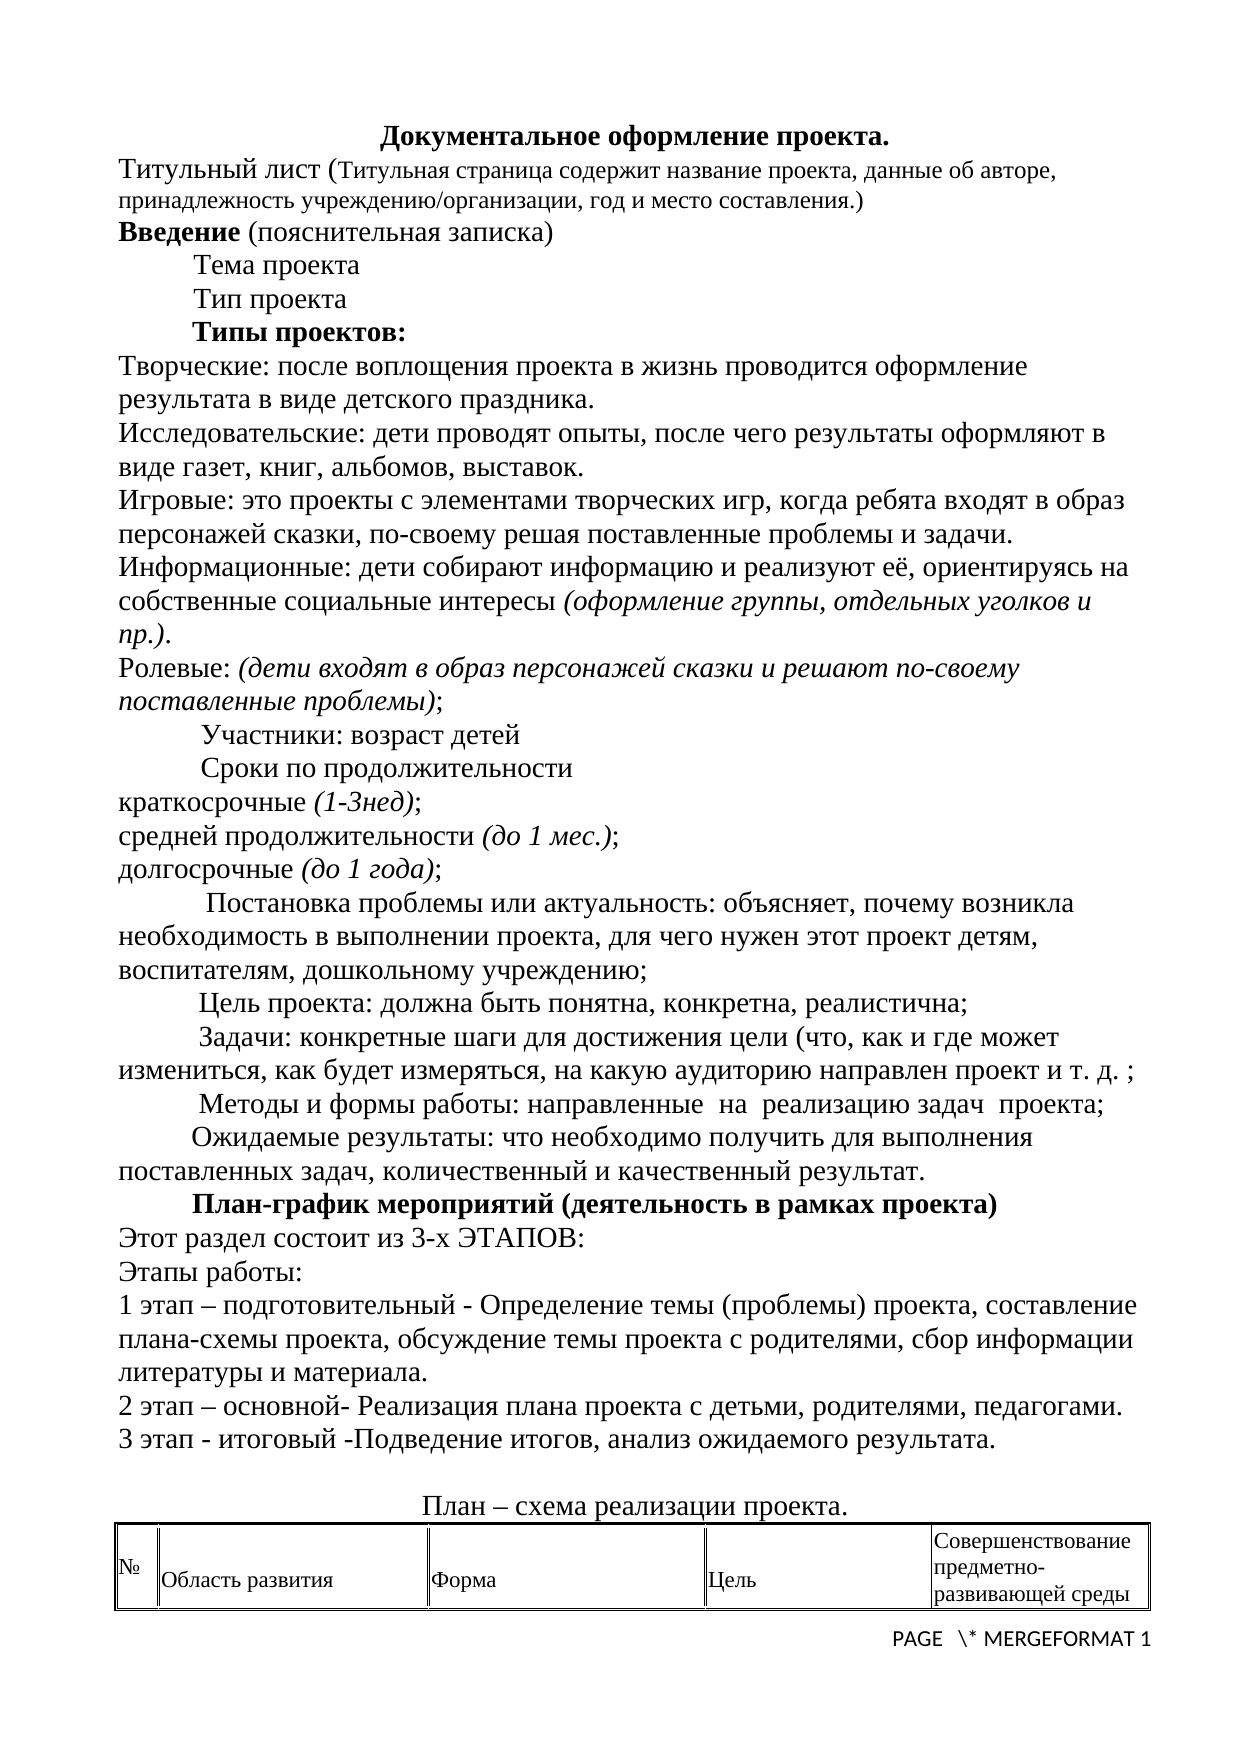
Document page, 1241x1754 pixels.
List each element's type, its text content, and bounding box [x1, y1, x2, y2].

text Цель проекта: должна быть понятна, конкретна, реалистична; [118, 985, 1152, 1019]
text долгосрочные (до 1 года); [118, 851, 1152, 885]
table_header Цель [706, 1525, 931, 1607]
text Исследовательские: дети проводят опыты, после чего результаты оформляют в виде газет, книг, альбомов, выставок. [118, 415, 1152, 482]
table_header Область развития [159, 1525, 428, 1607]
table_header Совершенствование предметно-развивающей среды [932, 1525, 1148, 1607]
text Документальное оформление проекта. [118, 118, 1152, 152]
text План – схема реализации проекта. [118, 1488, 1152, 1522]
text Ожидаемые результаты: что необходимо получить для выполнения поставленных задач, количественный и качественный результат. [118, 1119, 1152, 1187]
text Тема проекта [193, 247, 1152, 281]
text Информационные: дети собирают информацию и реализуют её, ориентируясь на собственные социальные интересы (оформление группы, отдельных уголков и пр.). [118, 549, 1152, 650]
text Типы проектов: [118, 314, 1152, 348]
text Творческие: после воплощения проекта в жизнь проводится оформление результата в виде детского праздника. [118, 348, 1152, 415]
text Тип проекта [193, 281, 1152, 314]
text Задачи: конкретные шаги для достижения цели (что, как и где может измениться, как будет измеряться, на какую аудиторию направлен проект и т. д. ; [118, 1019, 1152, 1086]
text Введение (пояснительная записка) [118, 214, 1152, 247]
text Этапы работы: [118, 1254, 1152, 1287]
text 1 этап – подготовительный - Определение темы (проблемы) проекта, составление плана-схемы проекта, обсуждение темы проекта с родителями, сбор информации литературы и материала. [118, 1287, 1152, 1388]
text Сроки по продолжительности [193, 751, 1152, 784]
text Титульный лист (Титульная страница содержит название проекта, данные об авторе, [118, 152, 1152, 185]
text 3 этап - итоговый -Подведение итогов, анализ ожидаемого результата. [118, 1421, 1152, 1455]
text Участники: возраст детей [193, 717, 1152, 751]
text Ролевые: (дети входят в образ персонажей сказки и решают по-своему поставленные проблемы); [118, 650, 1152, 717]
text Методы и формы работы: направленные на реализацию задач проекта; [118, 1086, 1152, 1119]
table_header № [118, 1525, 158, 1607]
text 2 этап – основной- Реализация плана проекта с детьми, родителями, педагогами. [118, 1388, 1152, 1421]
text План-график мероприятий (деятельность в рамках проекта) [118, 1187, 1152, 1220]
text средней продолжительности (до 1 мес.); [118, 818, 1152, 851]
text принадлежность учреждению/организации, год и место составления.) [118, 185, 1152, 214]
text Постановка проблемы или актуальность: объясняет, почему возникла необходимость в выполнении проекта, для чего нужен этот проект детям, воспитателям, дошкольному учреждению; [118, 885, 1152, 985]
text Игровые: это проекты с элементами творческих игр, когда ребята входят в образ персонажей сказки, по-своему решая поставленные проблемы и задачи. [118, 482, 1152, 549]
text краткосрочные (1-3нед); [118, 784, 1152, 818]
table_header Форма [429, 1525, 706, 1607]
text Этот раздел состоит из 3-х ЭТАПОВ: [118, 1220, 1152, 1254]
